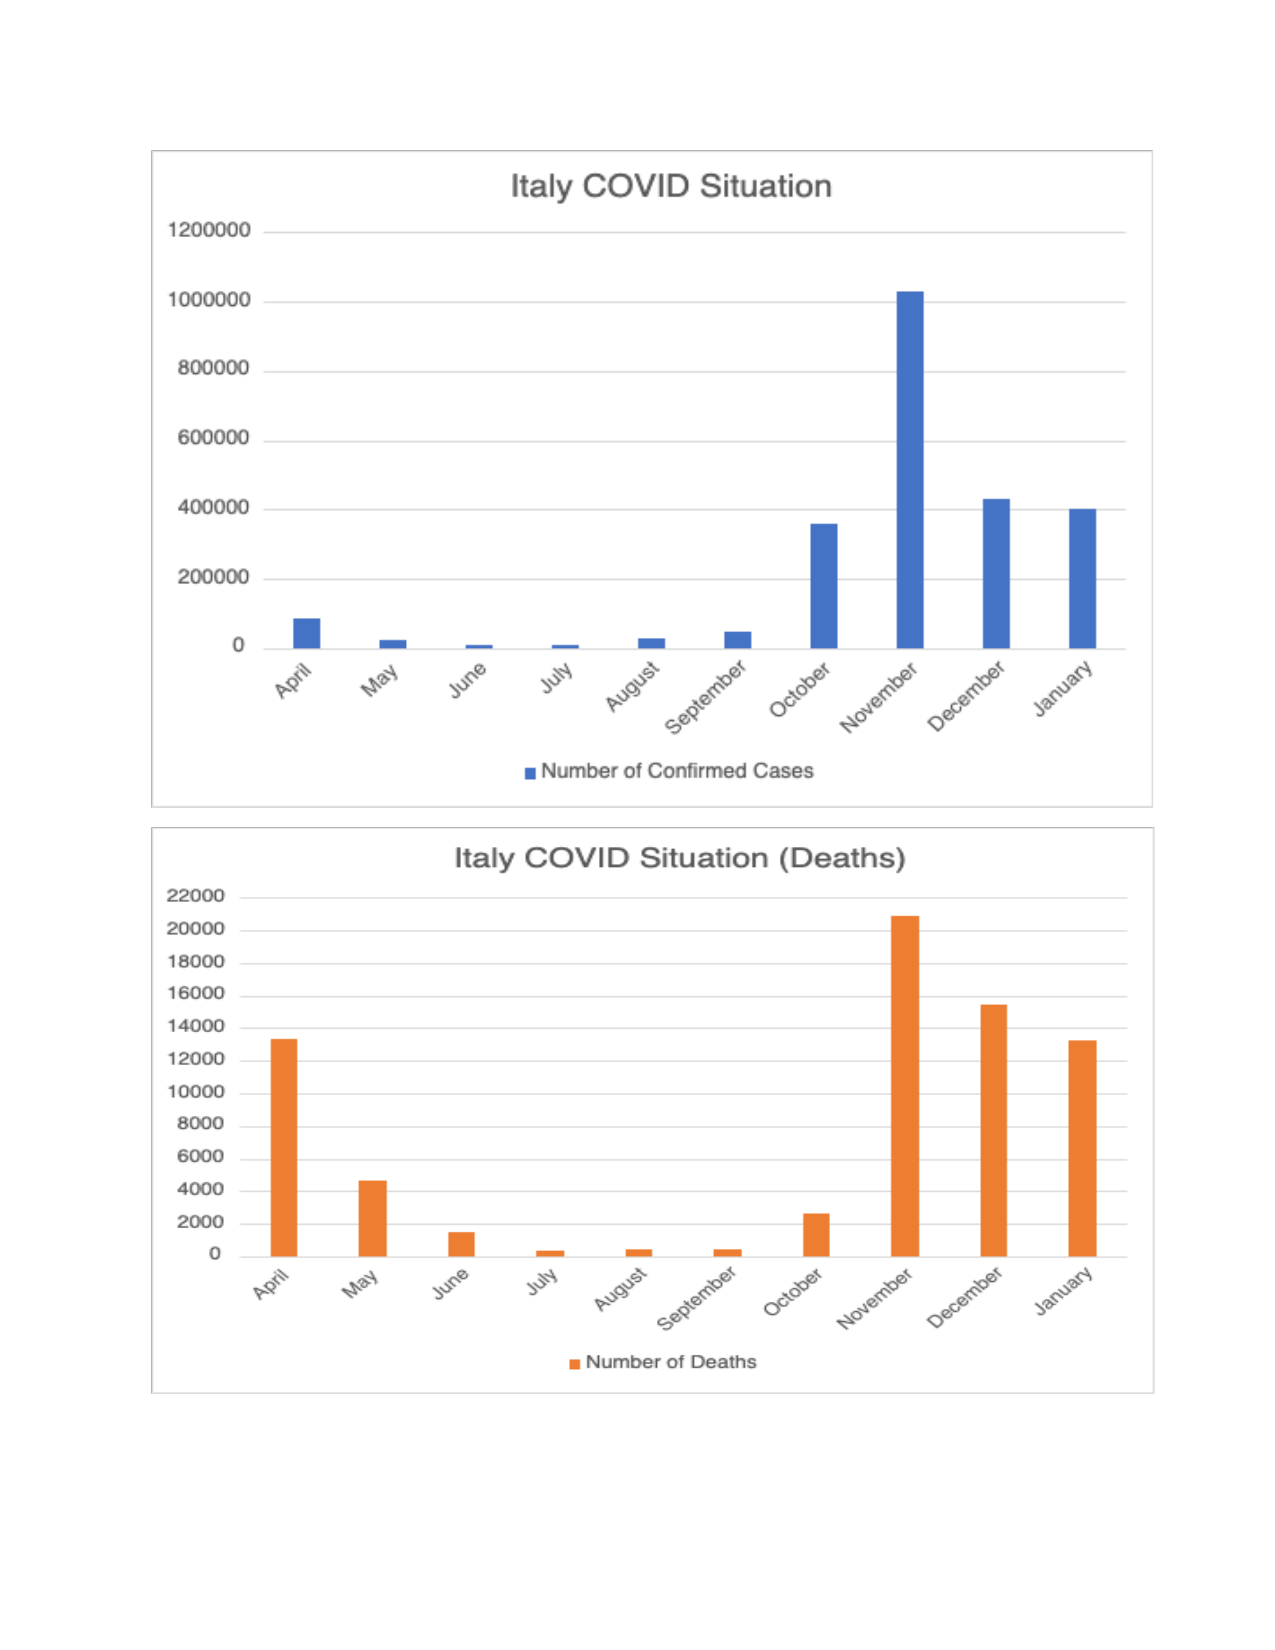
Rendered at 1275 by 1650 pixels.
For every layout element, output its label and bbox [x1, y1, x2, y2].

picture [150, 826, 1155, 1394]
picture [150, 150, 1154, 808]
